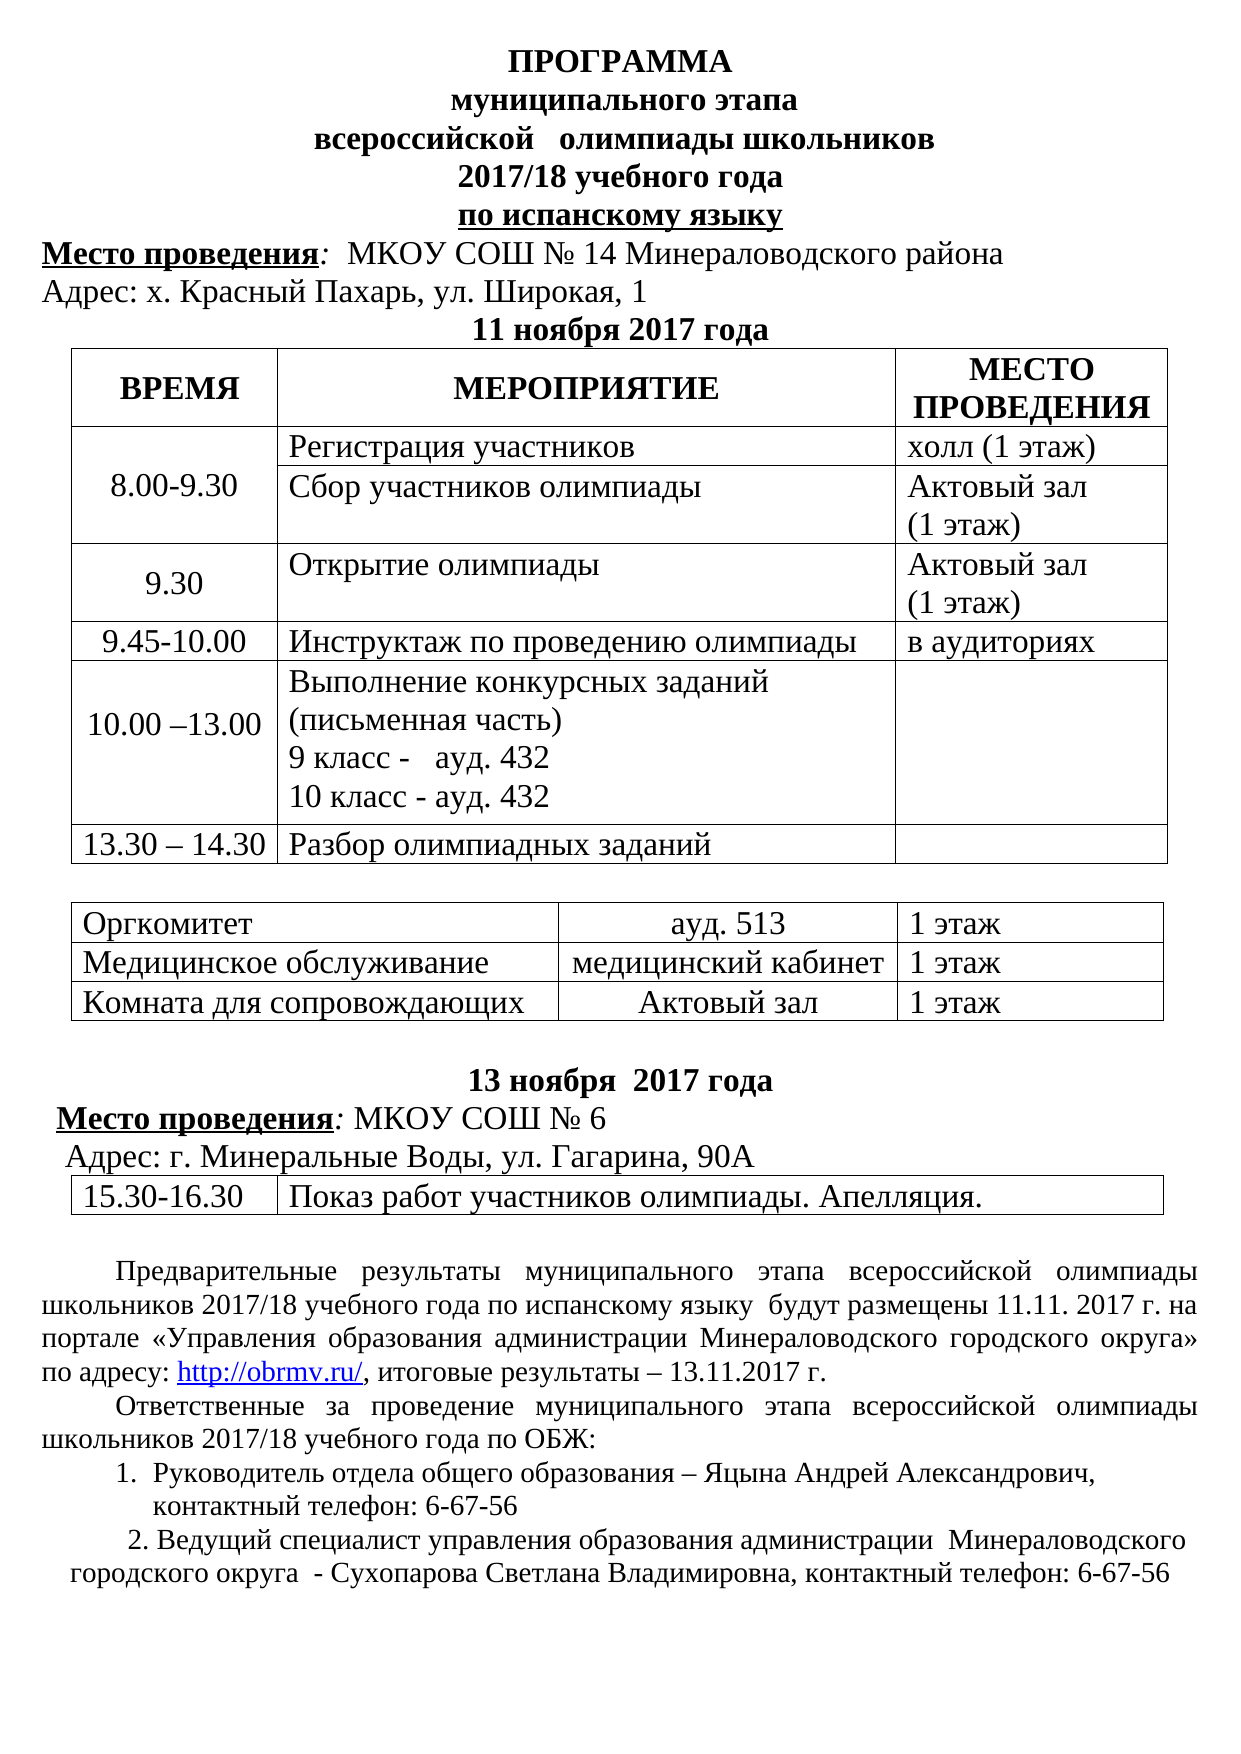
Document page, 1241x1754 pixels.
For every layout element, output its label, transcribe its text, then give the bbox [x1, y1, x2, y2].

table_cell Актовый зал [559, 982, 897, 1020]
table_cell Сбор участников олимпиады [278, 466, 895, 543]
table_header ВРЕМЯ [72, 349, 277, 426]
text Ответственные за проведение муниципального этапа всероссийской олимпиады школьников 2017/18 учебного года по ОБЖ: [41, 1388, 1199, 1455]
table_cell [896, 661, 1167, 823]
table_cell Инструктаж по проведению олимпиады [278, 622, 895, 660]
table_header 15.30-16.30 [72, 1176, 277, 1214]
text Место проведения: МКОУ СОШ № 6 [56, 1098, 1199, 1136]
text всероссийской олимпиады школьников [41, 118, 1199, 156]
table_cell медицинский кабинет [559, 943, 897, 981]
table_cell 8.00-9.30 [72, 427, 277, 543]
table_cell 1 этаж [898, 982, 1163, 1020]
table_cell 13.30 – 14.30 [72, 825, 277, 863]
table_cell [896, 825, 1167, 863]
table_header МЕСТО ПРОВЕДЕНИЯ [896, 349, 1167, 426]
text контактный телефон: 6-67-56 [153, 1488, 1199, 1522]
table_cell Актовый зал (1 этаж) [896, 466, 1167, 543]
table_header Оргкомитет [72, 903, 558, 942]
text 2017/18 учебного года [41, 156, 1199, 195]
table_cell Комната для сопровождающих [72, 982, 558, 1020]
text 11 ноября 2017 года [41, 310, 1199, 348]
table_cell в аудиториях [896, 622, 1167, 660]
table_cell Медицинское обслуживание [72, 943, 558, 981]
text 13 ноября 2017 года [41, 1060, 1199, 1098]
text по испанскому языку [41, 195, 1199, 233]
text муниципального этапа [41, 80, 1199, 118]
table_cell Разбор олимпиадных заданий [278, 825, 895, 863]
table_cell Регистрация участников [278, 427, 895, 465]
table_cell Открытие олимпиады [278, 544, 895, 621]
table_cell 10.00 –13.00 [72, 661, 277, 823]
table_header ауд. 513 [559, 903, 897, 942]
table_cell Выполнение конкурсных заданий (письменная часть) 9 класс - ауд. 432 10 класс - ауд. 432 [278, 661, 895, 823]
list Руководитель отдела общего образования – Яцына Андрей Александрович, [115, 1455, 1199, 1488]
subtitle ПРОГРАММА [41, 41, 1199, 80]
text 2. Ведущий специалист управления образования администрации Минераловодского городского округа - Сухопарова Светлана Владимировна, контактный телефон: 6-67-56 [41, 1522, 1199, 1589]
table_header Показ работ участников олимпиады. Апелляция. [278, 1176, 1163, 1214]
table_cell 9.45-10.00 [72, 622, 277, 660]
text Место проведения: МКОУ СОШ № 14 Минераловодского района [41, 233, 1199, 271]
text Адрес: г. Минеральные Воды, ул. Гагарина, 90А [56, 1136, 1199, 1175]
text Предварительные результаты муниципального этапа всероссийской олимпиады школьников 2017/18 учебного года по испанскому языку будут размещены 11.11. . на портале «Управления образования администрации Минераловодского городского округа» по адресу: http://obrmv.ru/, итоговые результаты – 13.11.2017 г. [41, 1253, 1199, 1388]
text Адрес: х. Красный Пахарь, ул. Широкая, 1 [41, 271, 1199, 310]
table_header 1 этаж [898, 903, 1163, 942]
table_header МЕРОПРИЯТИЕ [278, 349, 895, 426]
table_cell Актовый зал (1 этаж) [896, 544, 1167, 621]
table_cell 9.30 [72, 544, 277, 621]
table_cell холл (1 этаж) [896, 427, 1167, 465]
table_cell 1 этаж [898, 943, 1163, 981]
